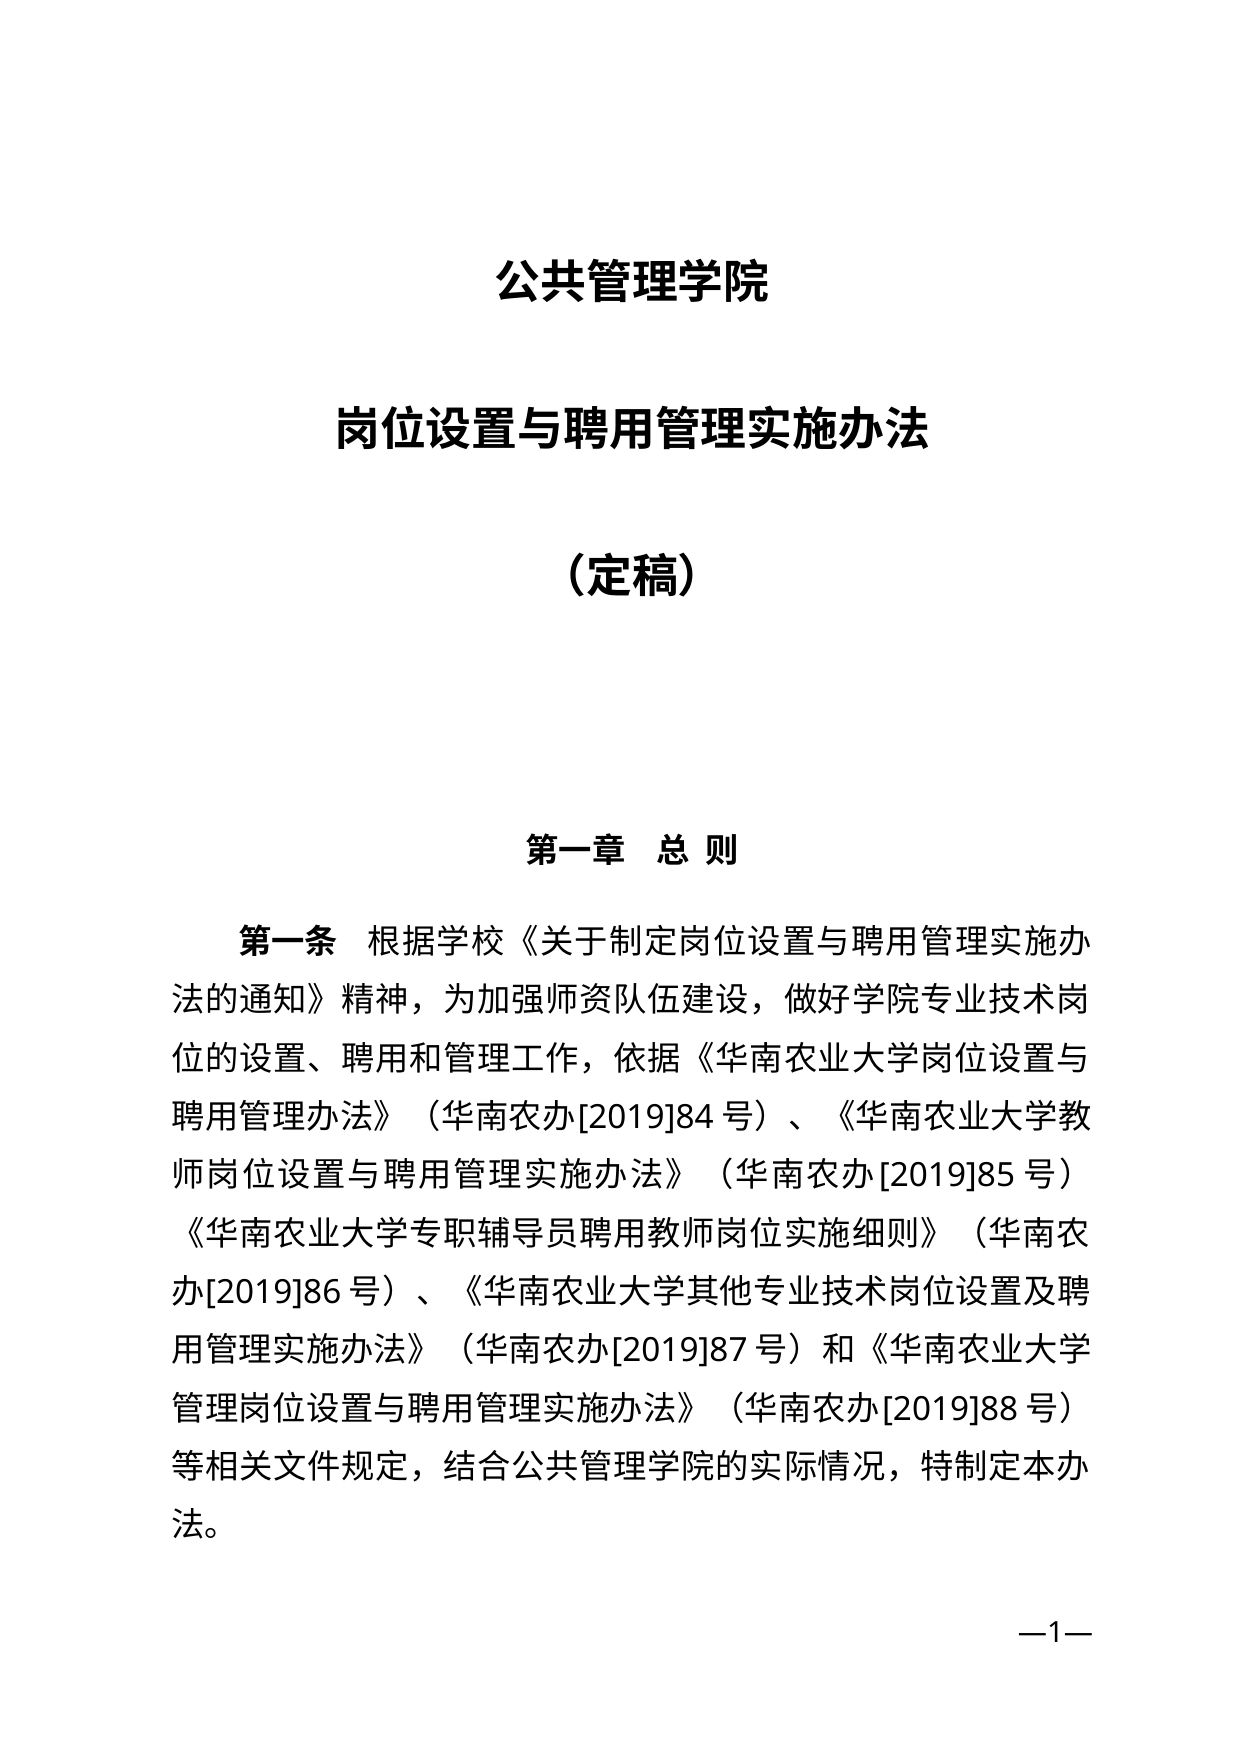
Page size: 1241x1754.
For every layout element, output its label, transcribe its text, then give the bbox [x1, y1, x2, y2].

text （定稿） [171, 524, 1092, 622]
list 根据学校《关于制定岗位设置与聘用管理实施办法的通知》精神，为加强师资队伍建设，做好学院专业技术岗位的设置、聘用和管理工作，依据《华南农业大学岗位设置与聘用管理办法》（华南农办[2019]84号）、《华南农业大学教师岗位设置与聘用管理实施办法》（华南农办[2019]85号）《华南农业大学专职辅导员聘用教师岗位实施细则》（华南农办[2019]86号）、《华南农业大学其他专业技术岗位设置及聘用管理实施办法》（华南农办[2019]87号）和《华南农业大学管理岗位设置与聘用管理实施办法》（华南农办[2019]88号）等相关文件规定，结合公共管理学院的实际情况，特制定本办法。 [171, 907, 1092, 1548]
list 总 则 [171, 816, 1092, 874]
text 岗位设置与聘用管理实施办法 [171, 377, 1092, 474]
text 公共管理学院 [171, 230, 1092, 327]
